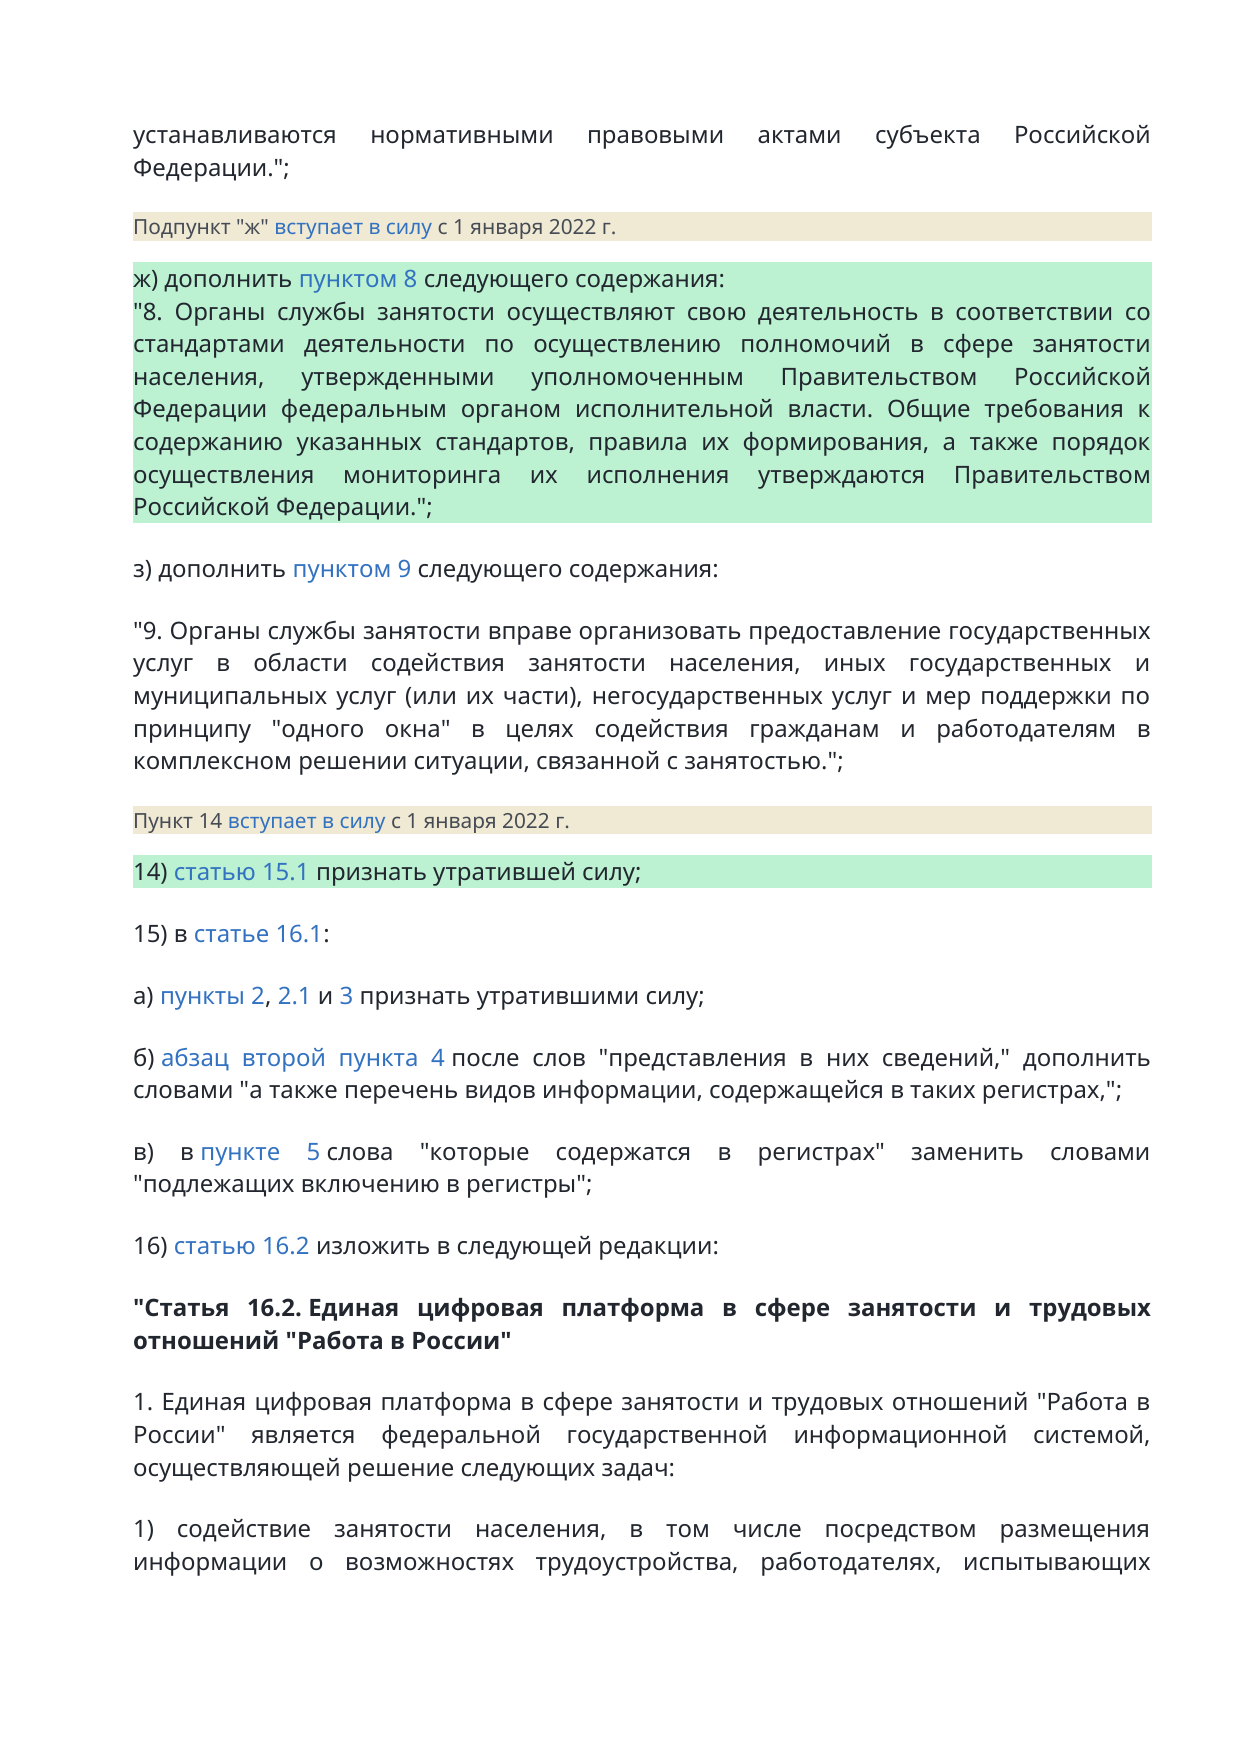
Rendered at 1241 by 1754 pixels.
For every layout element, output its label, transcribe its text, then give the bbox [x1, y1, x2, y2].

text 14) статью 15.1 признать утратившей силу; [133, 855, 1152, 888]
text "8. Органы службы занятости осуществляют свою деятельность в соответствии со стандартами деятельности по осуществлению полномочий в сфере занятости населения, утвержденными уполномоченным Правительством Российской Федерации федеральным органом исполнительной власти. Общие требования к содержанию указанных стандартов, правила их формирования, а также порядок осуществления мониторинга их исполнения утверждаются Правительством Российской Федерации."; [133, 294, 1152, 523]
text 16) статью 16.2 изложить в следующей редакции: [133, 1229, 1152, 1262]
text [133, 1512, 1152, 1577]
text "Статья 16.2. Единая цифровая платформа в сфере занятости и трудовых отношений "Работа в России" [133, 1291, 1152, 1356]
text б) абзац второй пункта 4 после слов "представления в них сведений," дополнить словами "а также перечень видов информации, содержащейся в таких регистрах,"; [133, 1040, 1152, 1106]
text а) пункты 2, 2.1 и 3 признать утратившими силу; [133, 978, 1152, 1011]
text "9. Органы службы занятости вправе организовать предоставление государственных услуг в области содействия занятости населения, иных государственных и муниципальных услуг (или их части), негосударственных услуг и мер поддержки по принципу "одного окна" в целях содействия гражданам и работодателям в комплексном решении ситуации, связанной с занятостью."; [133, 613, 1152, 777]
text з) дополнить пунктом 9 следующего содержания: [133, 552, 1152, 584]
text ж) дополнить пунктом 8 следующего содержания: [133, 262, 1152, 294]
text 1. Единая цифровая платформа в сфере занятости и трудовых отношений "Работа в России" является федеральной государственной информационной системой, осуществляющей решение следующих задач: [133, 1385, 1152, 1483]
text в) в пункте 5 слова "которые содержатся в регистрах" заменить словами "подлежащих включению в регистры"; [133, 1135, 1152, 1200]
text 15) в статье 16.1: [133, 917, 1152, 949]
text Подпункт "ж" вступает в силу с 1 января 2022 г. [133, 212, 1152, 241]
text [133, 118, 1152, 183]
text Пункт 14 вступает в силу с 1 января 2022 г. [133, 806, 1152, 834]
